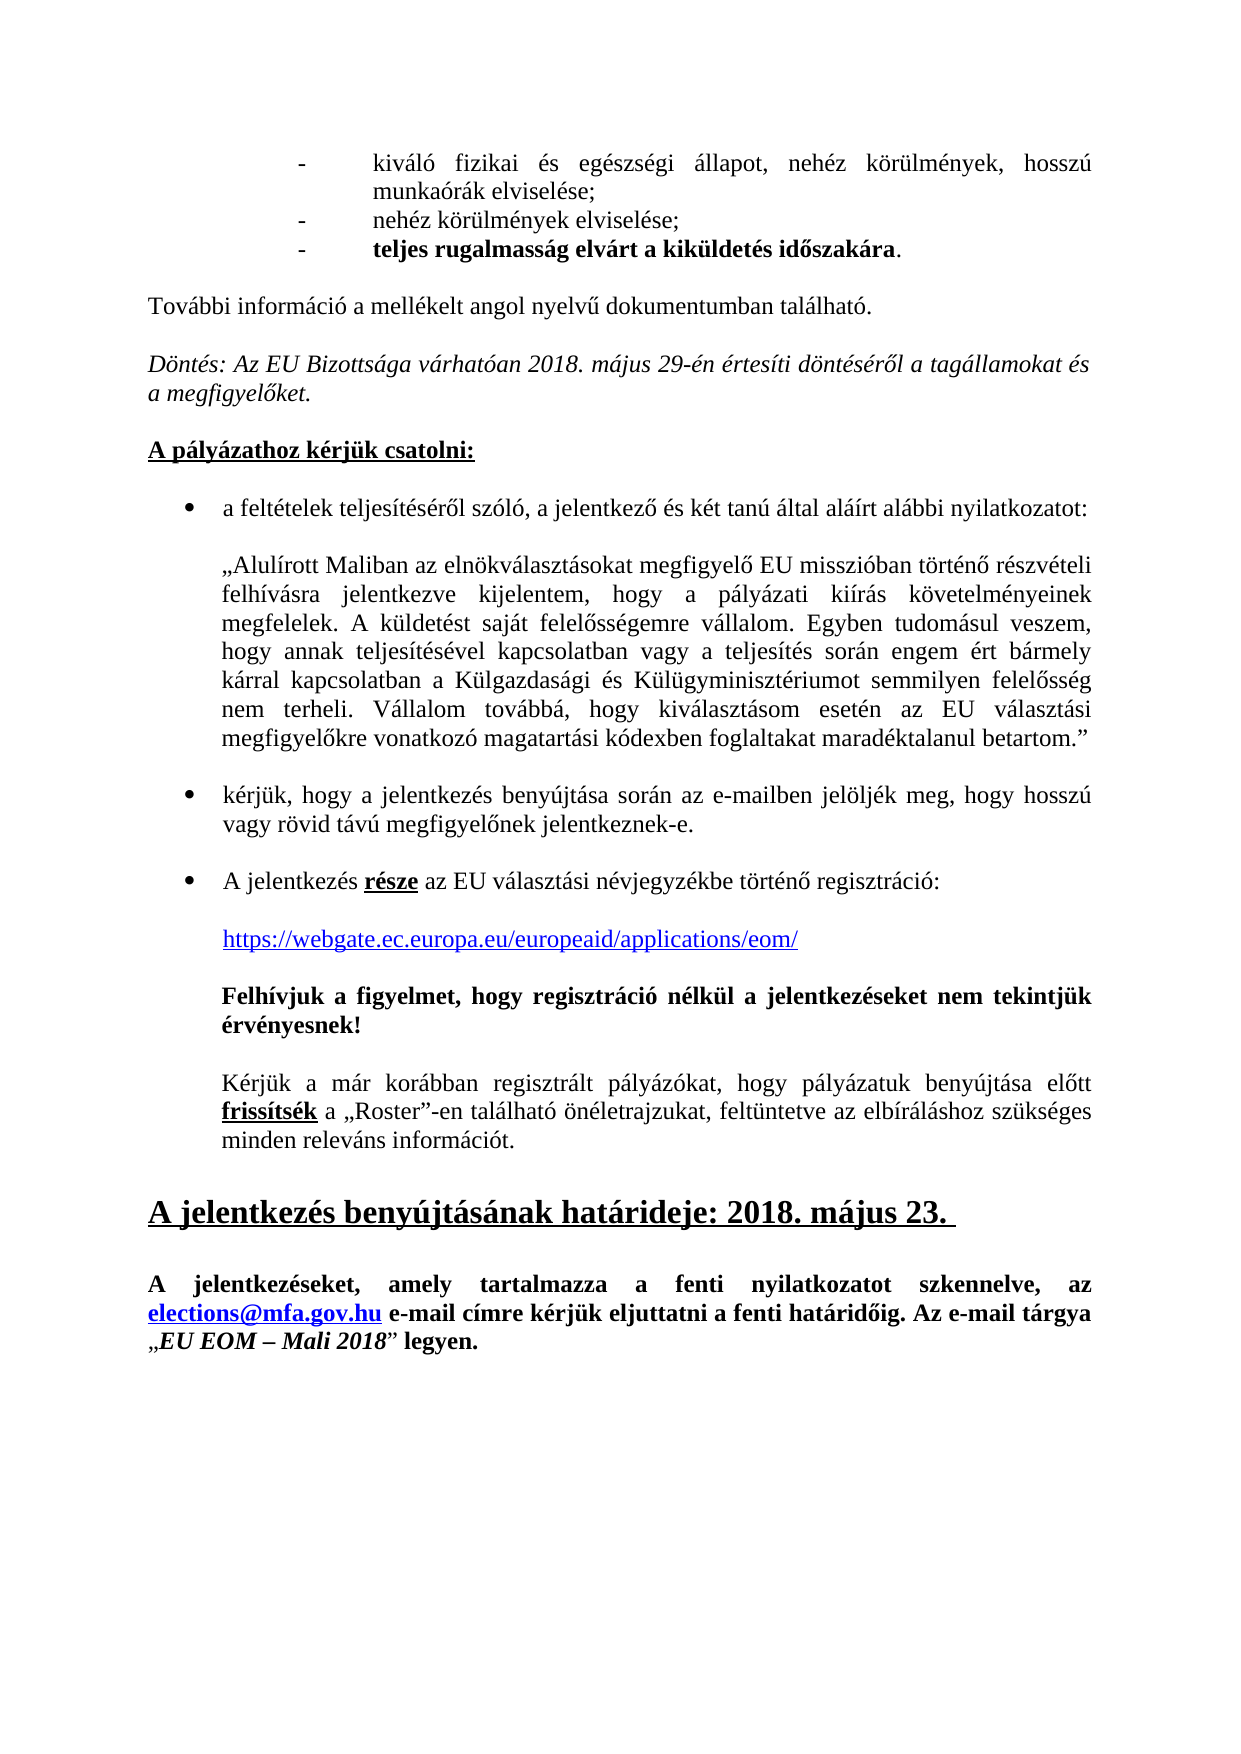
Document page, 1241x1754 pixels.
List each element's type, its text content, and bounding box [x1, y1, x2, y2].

list teljes rugalmasság elvárt a kiküldetés időszakára. [298, 234, 1093, 263]
list https://webgate.ec.europa.eu/europeaid/applications/eom/ [223, 924, 1093, 953]
text Döntés: Az EU Bizottsága várhatóan 2018. május 29-én értesíti döntéséről a tagállamokat és a megfigyelőket. [148, 349, 1093, 406]
text Kérjük a már korábban regisztrált pályázókat, hogy pályázatuk benyújtása előtt frissítsék a „Roster”-en található önéletrajzukat, feltüntetve az elbíráláshoz szükséges minden releváns információt. [221, 1068, 1093, 1154]
text A jelentkezéseket, amely tartalmazza a fenti nyilatkozatot szkennelve, az elections@mfa.gov.hu e-mail címre kérjük eljuttatni a fenti határidőig. Az e-mail tárgya „EU EOM – Mali 2018” legyen. [148, 1269, 1093, 1355]
text „Alulírott Maliban az elnökválasztásokat megfigyelő EU misszióban történő részvételi felhívásra jelentkezve kijelentem, hogy a pályázati kiírás követelményeinek megfelelek. A küldetést saját felelősségemre vállalom. Egyben tudomásul veszem, hogy annak teljesítésével kapcsolatban vagy a teljesítés során engem ért bármely kárral kapcsolatban a Külgazdasági és Külügyminisztériumot semmilyen felelősség nem terheli. Vállalom továbbá, hogy kiválasztásom esetén az EU választási megfigyelőkre vonatkozó magatartási kódexben foglaltakat maradéktalanul betartom.” [221, 550, 1093, 751]
list A jelentkezés része az EU választási névjegyzékbe történő regisztráció: [185, 866, 1093, 895]
text A pályázathoz kérjük csatolni: [148, 435, 1093, 464]
text Felhívjuk a figyelmet, hogy regisztráció nélkül a jelentkezéseket nem tekintjük érvényesnek! [221, 981, 1093, 1039]
text A jelentkezés benyújtásának határideje: 2018. május 23. [148, 1192, 1093, 1231]
text További információ a mellékelt angol nyelvű dokumentumban található. [148, 291, 1093, 320]
list kiváló fizikai és egészségi állapot, nehéz körülmények, hosszú munkaórák elviselése; [298, 148, 1093, 205]
list a feltételek teljesítéséről szóló, a jelentkező és két tanú által aláírt alábbi nyilatkozatot: [185, 493, 1093, 521]
list nehéz körülmények elviselése; [298, 205, 1093, 234]
list kérjük, hogy a jelentkezés benyújtása során az e-mailben jelöljék meg, hogy hosszú vagy rövid távú megfigyelőnek jelentkeznek-e. [185, 780, 1093, 838]
